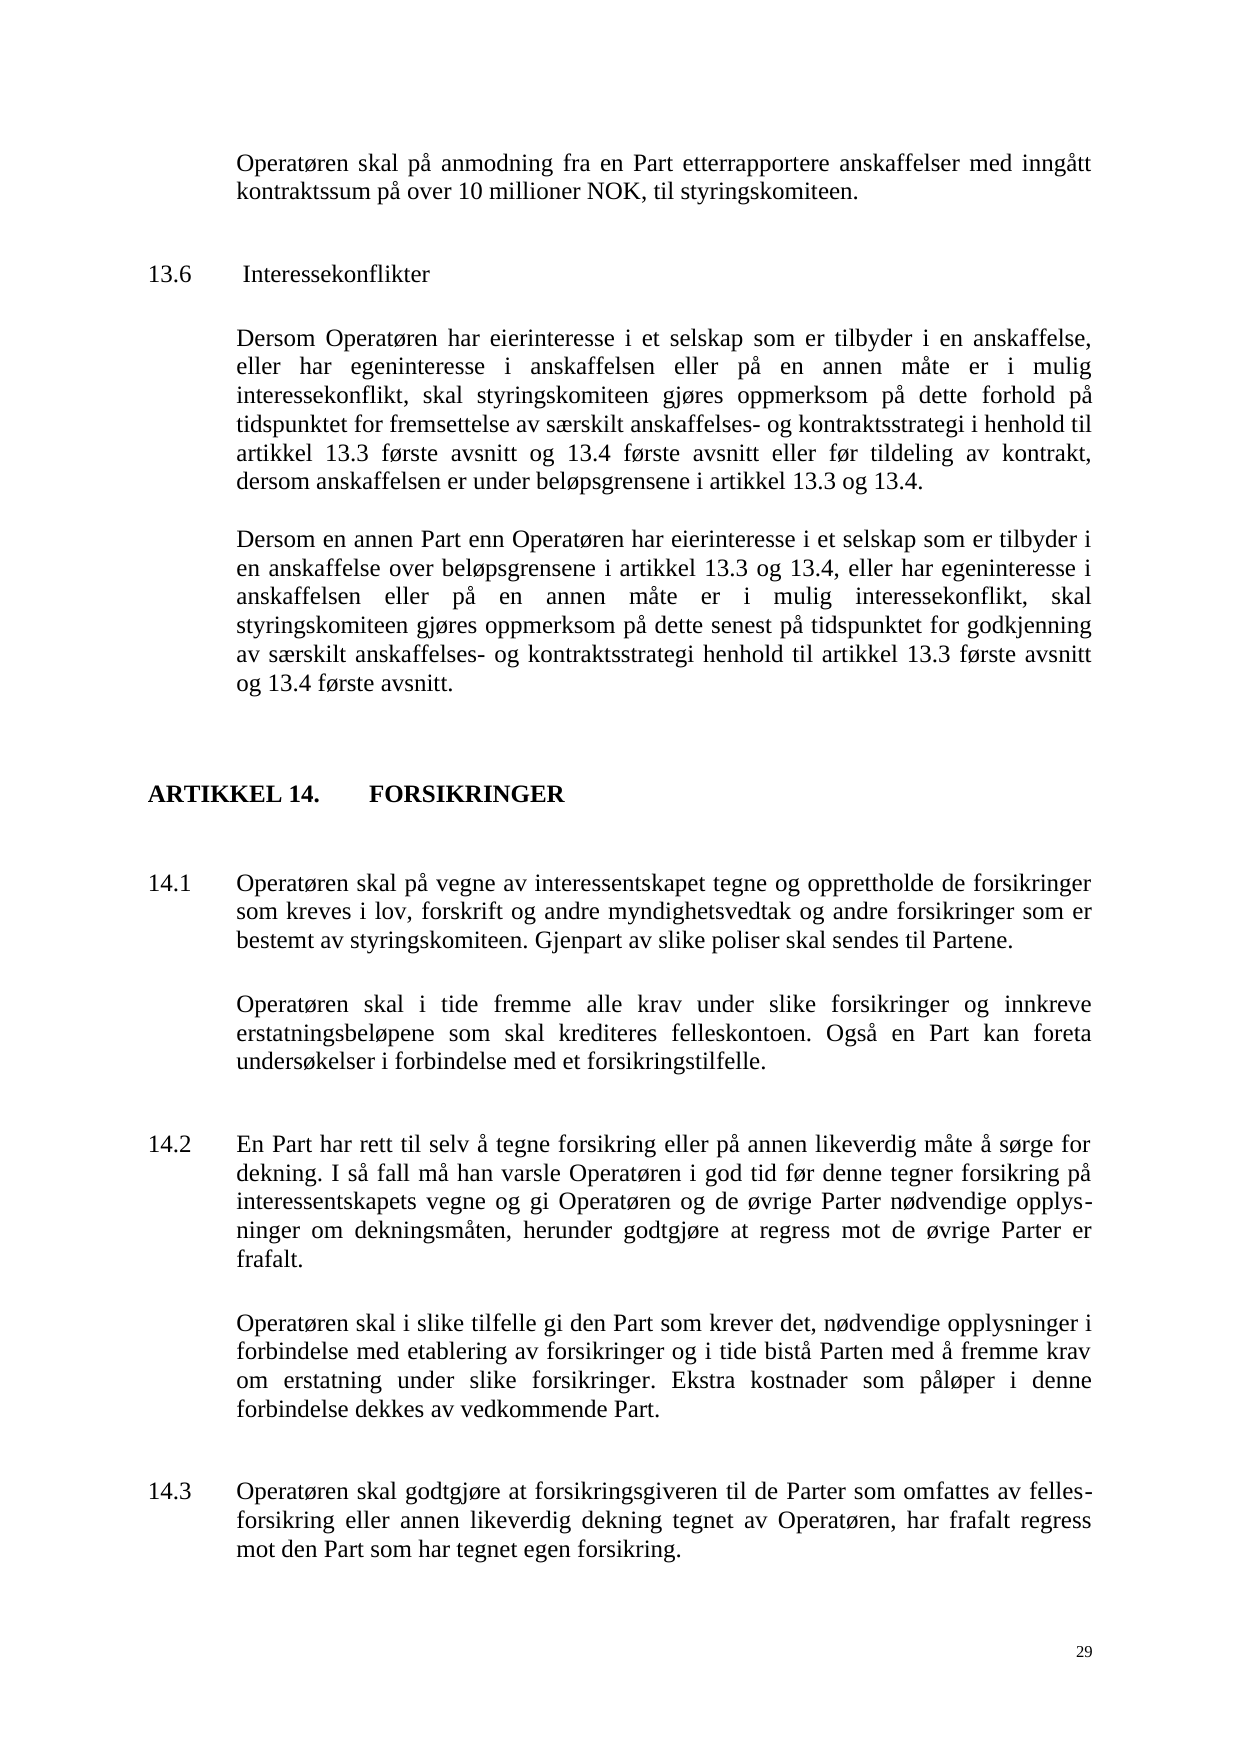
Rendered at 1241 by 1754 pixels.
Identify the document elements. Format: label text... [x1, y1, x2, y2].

subtitle En Part har rett til selv å tegne forsikring eller på annen likeverdig måte å sørge for dekning. I så fall må han varsle Operatøren i god tid før denne tegner forsikring på interessentskapets vegne og gi Operatøren og de øvrige Parter nødvendige opplysninger om dekningsmåten, herunder godtgjøre at regress mot de øvrige Parter er frafalt. [148, 1129, 1093, 1273]
text Operatøren skal i tide fremme alle krav under slike forsikringer og innkreve erstatningsbeløpene som skal krediteres felleskontoen. Også en Part kan foreta undersøkelser i forbindelse med et forsikringstilfelle. [236, 989, 1093, 1075]
text Operatøren skal på anmodning fra en Part etterrapportere anskaffelser med inngått kontraktssum på over 10 millioner NOK, til styringskomiteen. [236, 148, 1093, 205]
text Dersom en annen Part enn Operatøren har eierinteresse i et selskap som er tilbyder i en anskaffelse over beløpsgrensene i artikkel 13.3 og 13.4, eller har egeninteresse i anskaffelsen eller på en annen måte er i mulig interessekonflikt, skal styringskomiteen gjøres oppmerksom på dette senest på tidspunktet for godkjenning av særskilt anskaffelses- og kontraktsstrategi henhold til artikkel 13.3 første avsnitt og 13.4 første avsnitt. [236, 524, 1093, 696]
subtitle Interessekonflikter [148, 259, 1093, 288]
subtitle FORSIKRINGER [148, 779, 1093, 808]
subtitle Operatøren skal godtgjøre at forsikringsgiveren til de Parter som omfattes av fellesforsikring eller annen likeverdig dekning tegnet av Operatøren, har frafalt regress mot den Part som har tegnet egen forsikring. [148, 1476, 1093, 1563]
text Dersom Operatøren har eierinteresse i et selskap som er tilbyder i en anskaffelse, eller har egeninteresse i anskaffelsen eller på en annen måte er i mulig interessekonflikt, skal styringskomiteen gjøres oppmerksom på dette forhold på tidspunktet for fremsettelse av særskilt anskaffelses- og kontraktsstrategi i henhold til artikkel 13.3 første avsnitt og 13.4 første avsnitt eller før tildeling av kontrakt, dersom anskaffelsen er under beløpsgrensene i artikkel 13.3 og 13.4. [236, 323, 1093, 495]
subtitle Operatøren skal på vegne av interessentskapet tegne og opprettholde de forsikringer som kreves i lov, forskrift og andre myndighetsvedtak og andre forsikringer som er bestemt av styringskomiteen. Gjenpart av slike poliser skal sendes til Partene. [148, 868, 1093, 954]
text Operatøren skal i slike tilfelle gi den Part som krever det, nødvendige opplysninger i forbindelse med etablering av forsikringer og i tide bistå Parten med å fremme krav om erstatning under slike forsikringer. Ekstra kostnader som påløper i denne forbindelse dekkes av vedkommende Part. [236, 1308, 1093, 1423]
